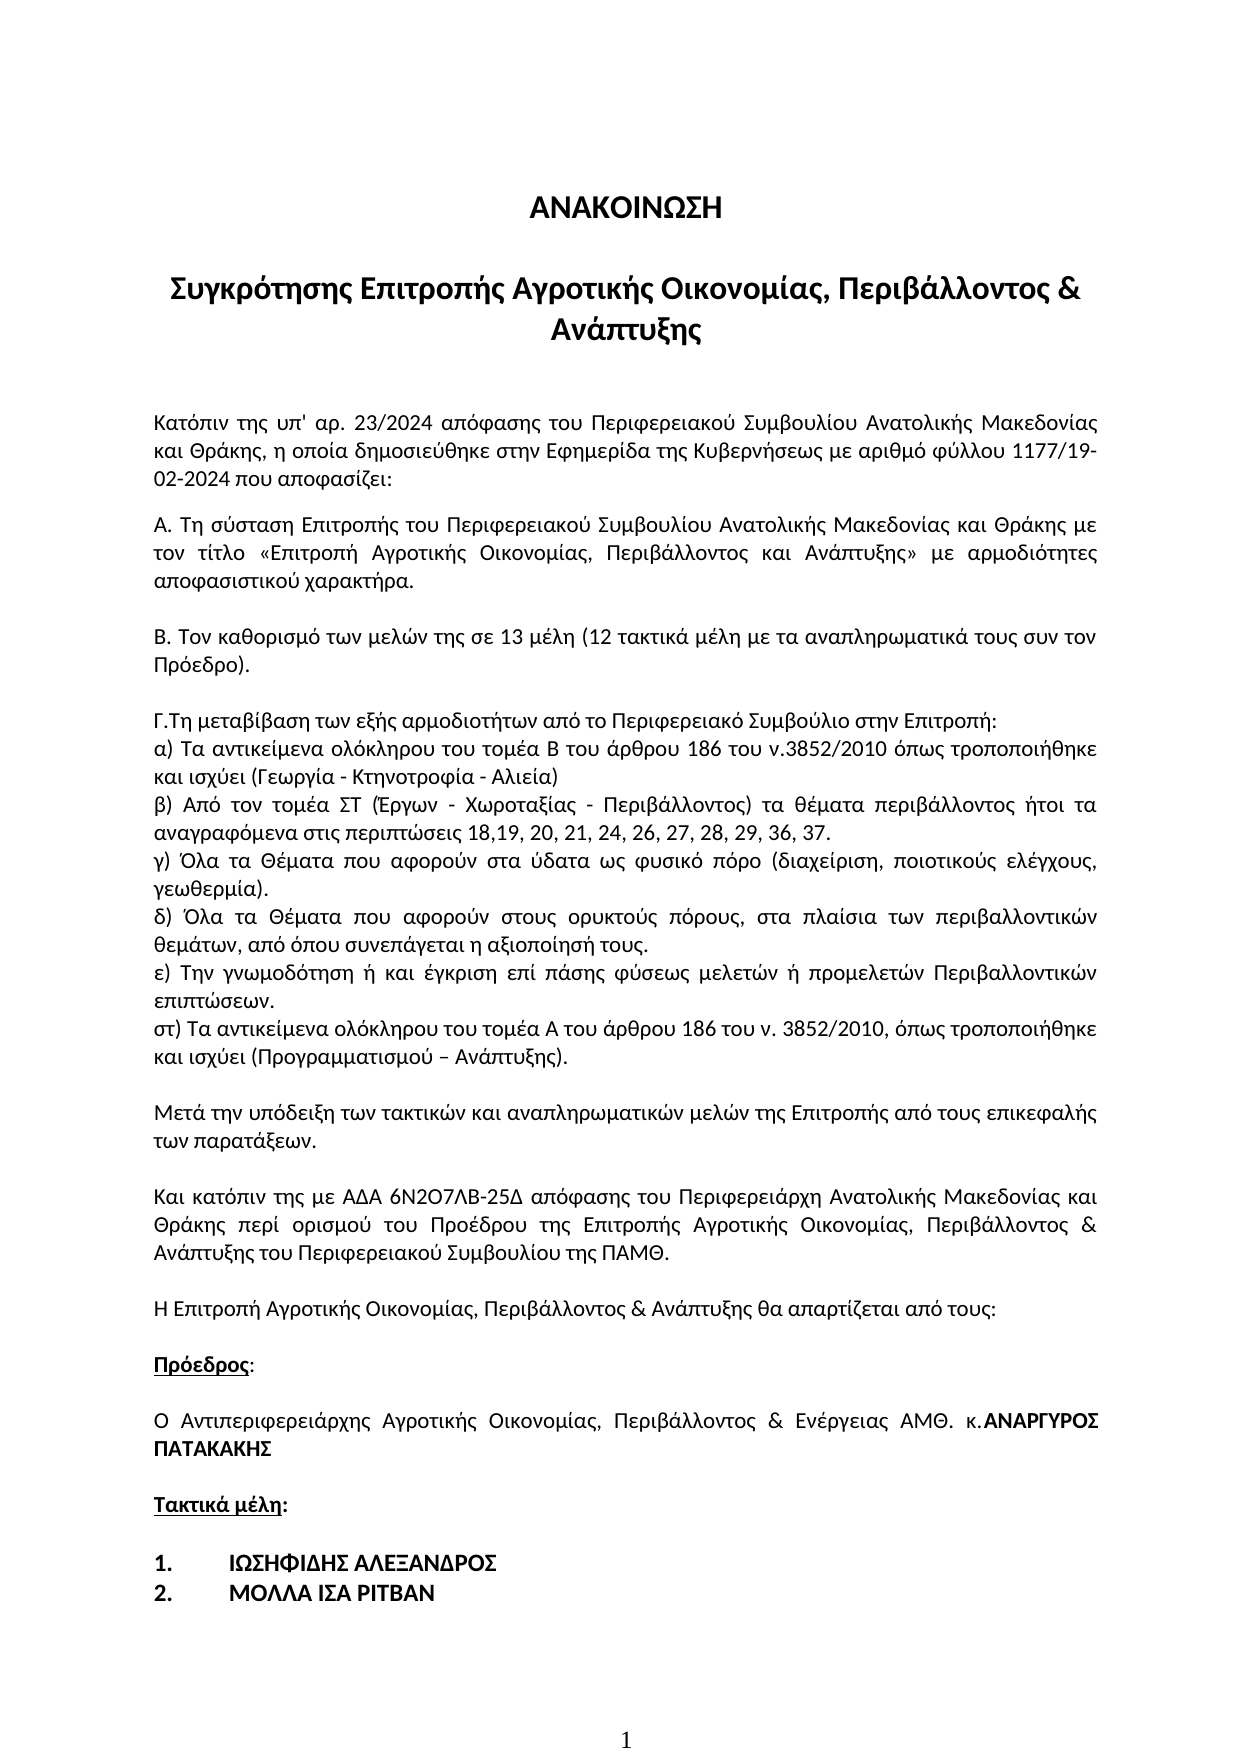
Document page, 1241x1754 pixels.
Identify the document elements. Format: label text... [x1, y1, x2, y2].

text Α. Τη σύσταση Επιτροπής του Περιφερειακού Συμβουλίου Ανατολικής Μακεδονίας και Θράκης με τον τίτλο «Επιτροπή Αγροτικής Οικονομίας, Περιβάλλοντος και Ανάπτυξης» με αρμοδιότητες αποφασιστικού χαρακτήρα. [153, 510, 1098, 594]
list ΜΟΛΛΑ ΙΣΑ ΡΙΤΒΑΝ [153, 1577, 1098, 1608]
text Κατόπιν της υπ' αρ. 23/2024 απόφασης του Περιφερειακού Συμβουλίου Ανατολικής Μακεδονίας και Θράκης, η οποία δημοσιεύθηκε στην Εφημερίδα της Κυβερνήσεως με αριθμό φύλλου 1177/19-02-2024 που αποφασίζει: [153, 408, 1098, 492]
text στ) Τα αντικείμενα ολόκληρου του τομέα Α του άρθρου 186 του ν. 3852/2010, όπως τροποποιήθηκε και ισχύει (Προγραμματισμού – Ανάπτυξης). [153, 1014, 1098, 1070]
text α) Τα αντικείμενα ολόκληρου του τομέα Β του άρθρου 186 του ν.3852/2010 όπως τροποποιήθηκε και ισχύει (Γεωργία - Κτηνοτροφία - Αλιεία) [153, 734, 1098, 790]
text δ) Όλα τα Θέματα που αφορούν στους ορυκτούς πόρους, στα πλαίσια των περιβαλλοντικών θεμάτων, από όπου συνεπάγεται η αξιοποίησή τους. [153, 902, 1098, 958]
text Πρόεδρος: [153, 1351, 1098, 1378]
text ε) Την γνωμοδότηση ή και έγκριση επί πάσης φύσεως μελετών ή προμελετών Περιβαλλοντικών επιπτώσεων. [153, 958, 1098, 1014]
text Β. Τον καθορισμό των μελών της σε 13 μέλη (12 τακτικά μέλη με τα αναπληρωματικά τους συν τον Πρόεδρο). [153, 622, 1098, 678]
text Μετά την υπόδειξη των τακτικών και αναπληρωματικών μελών της Επιτροπής από τους επικεφαλής των παρατάξεων. [153, 1098, 1098, 1154]
text Συγκρότησης Επιτροπής Αγροτικής Οικονομίας, Περιβάλλοντος & Ανάπτυξης [153, 267, 1098, 349]
text Ο Αντιπεριφερειάρχης Αγροτικής Οικονομίας, Περιβάλλοντος & Ενέργειας ΑΜΘ. κ.ΑΝΑΡΓΥΡΟΣ ΠΑΤΑΚΑΚΗΣ [153, 1407, 1098, 1463]
text Η Επιτροπή Αγροτικής Οικονομίας, Περιβάλλοντος & Ανάπτυξης θα απαρτίζεται από τους: [153, 1294, 1098, 1322]
text Γ.Τη μεταβίβαση των εξής αρμοδιοτήτων από το Περιφερειακό Συμβούλιο στην Επιτροπή: [153, 706, 1098, 734]
list ΙΩΣΗΦΙΔΗΣ ΑΛΕΞΑΝΔΡΟΣ [153, 1547, 1098, 1577]
text Τακτικά μέλη: [153, 1491, 1098, 1519]
text γ) Όλα τα Θέματα που αφορούν στα ύδατα ως φυσικό πόρο (διαχείριση, ποιοτικούς ελέγχους, γεωθερμία). [153, 846, 1098, 902]
text β) Από τον τομέα ΣΤ (Έργων - Χωροταξίας - Περιβάλλοντος) τα θέματα περιβάλλοντος ήτοι τα αναγραφόμενα στις περιπτώσεις 18,19, 20, 21, 24, 26, 27, 28, 29, 36, 37. [153, 790, 1098, 846]
text ΑΝΑΚΟΙΝΩΣΗ [153, 186, 1098, 227]
text Και κατόπιν της με ΑΔΑ 6Ν2Ο7ΛΒ-25Δ απόφασης του Περιφερειάρχη Ανατολικής Μακεδονίας και Θράκης περί ορισμού του Προέδρου της Επιτροπής Αγροτικής Οικονομίας, Περιβάλλοντος & Ανάπτυξης του Περιφερειακού Συμβουλίου της ΠΑΜΘ. [153, 1182, 1098, 1266]
